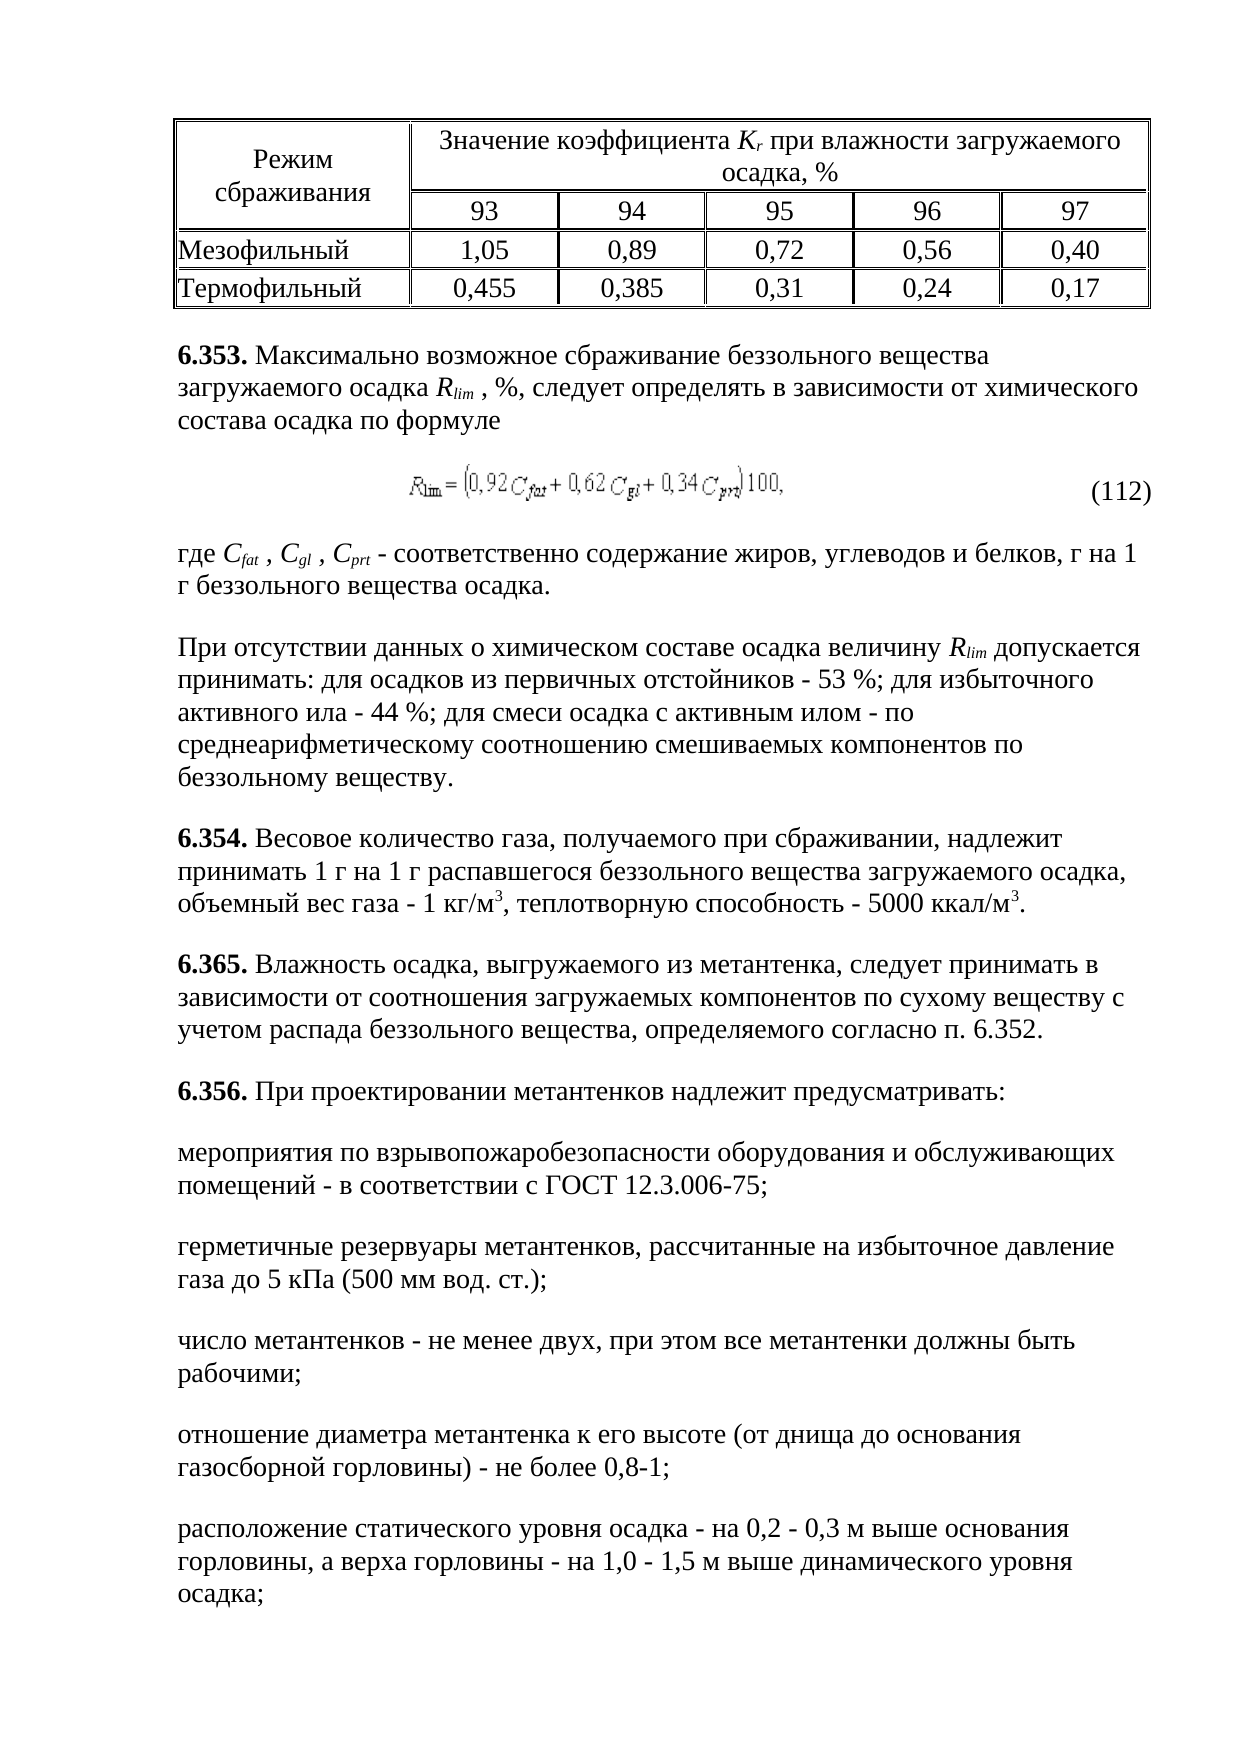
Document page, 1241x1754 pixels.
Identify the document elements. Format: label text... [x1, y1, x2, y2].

text 6.356. При проектировании метантенков надлежит предусматривать: [177, 1074, 1152, 1106]
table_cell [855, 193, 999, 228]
text 6.354. Весовое количество газа, получаемого при сбраживании, надлежит принимать 1 г на 1 г распавшегося беззольного вещества загружаемого осадка, объемный вес газа - 1 кг/м3, теплотворную способность - 5000 ккал/м3. [177, 821, 1152, 918]
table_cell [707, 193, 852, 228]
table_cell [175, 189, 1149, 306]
text мероприятия по взрывопожаробезопасности оборудования и обслуживающих помещений - в соответствии с ГОСТ 12.3.006-75; [177, 1135, 1152, 1200]
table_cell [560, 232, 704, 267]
text отношение диаметра метантенка к его высоте (от днища до основания газосборной горловины) - не более 0,8-1; [177, 1417, 1152, 1482]
text 6.365. Влажность осадка, выгружаемого из метантенка, следует принимать в зависимости от соотношения загружаемых компонентов по сухому веществу с учетом распада беззольного вещества, определяемого согласно п. 6.352. [177, 947, 1152, 1045]
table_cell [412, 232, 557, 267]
text 6.353. Максимально возможное сбраживание беззольного вещества загружаемого осадка Rlim , %, следует определять в зависимости от химического состава осадка по формуле [177, 338, 1152, 435]
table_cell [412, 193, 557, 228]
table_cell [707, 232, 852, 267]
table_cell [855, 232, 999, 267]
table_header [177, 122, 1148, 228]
text число метантенков - не менее двух, при этом все метантенки должны быть рабочими; [177, 1323, 1152, 1388]
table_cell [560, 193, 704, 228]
text где Cfat , Cgl , Cprt - соответственно содержание жиров, углеводов и белков, г на 1 г беззольного вещества осадка. [177, 536, 1152, 601]
text расположение статического уровня осадка - на 0,2 - 0,3 м выше основания горловины, а верха горловины - на 1,0 - 1,5 м выше динамического уровня осадка; [177, 1511, 1152, 1608]
text герметичные резервуары метантенков, рассчитанные на избыточное давление газа до 5 кПа (500 мм вод. ст.); [177, 1229, 1152, 1294]
picture [409, 464, 783, 501]
text При отсутствии данных о химическом составе осадка величину Rlim допускается принимать: для осадков из первичных отстойников - 53 %; для избыточного активного ила - 44 %; для смеси осадка с активным илом - по среднеарифметическому соотношению смешиваемых компонентов по беззольному веществу. [177, 630, 1152, 792]
